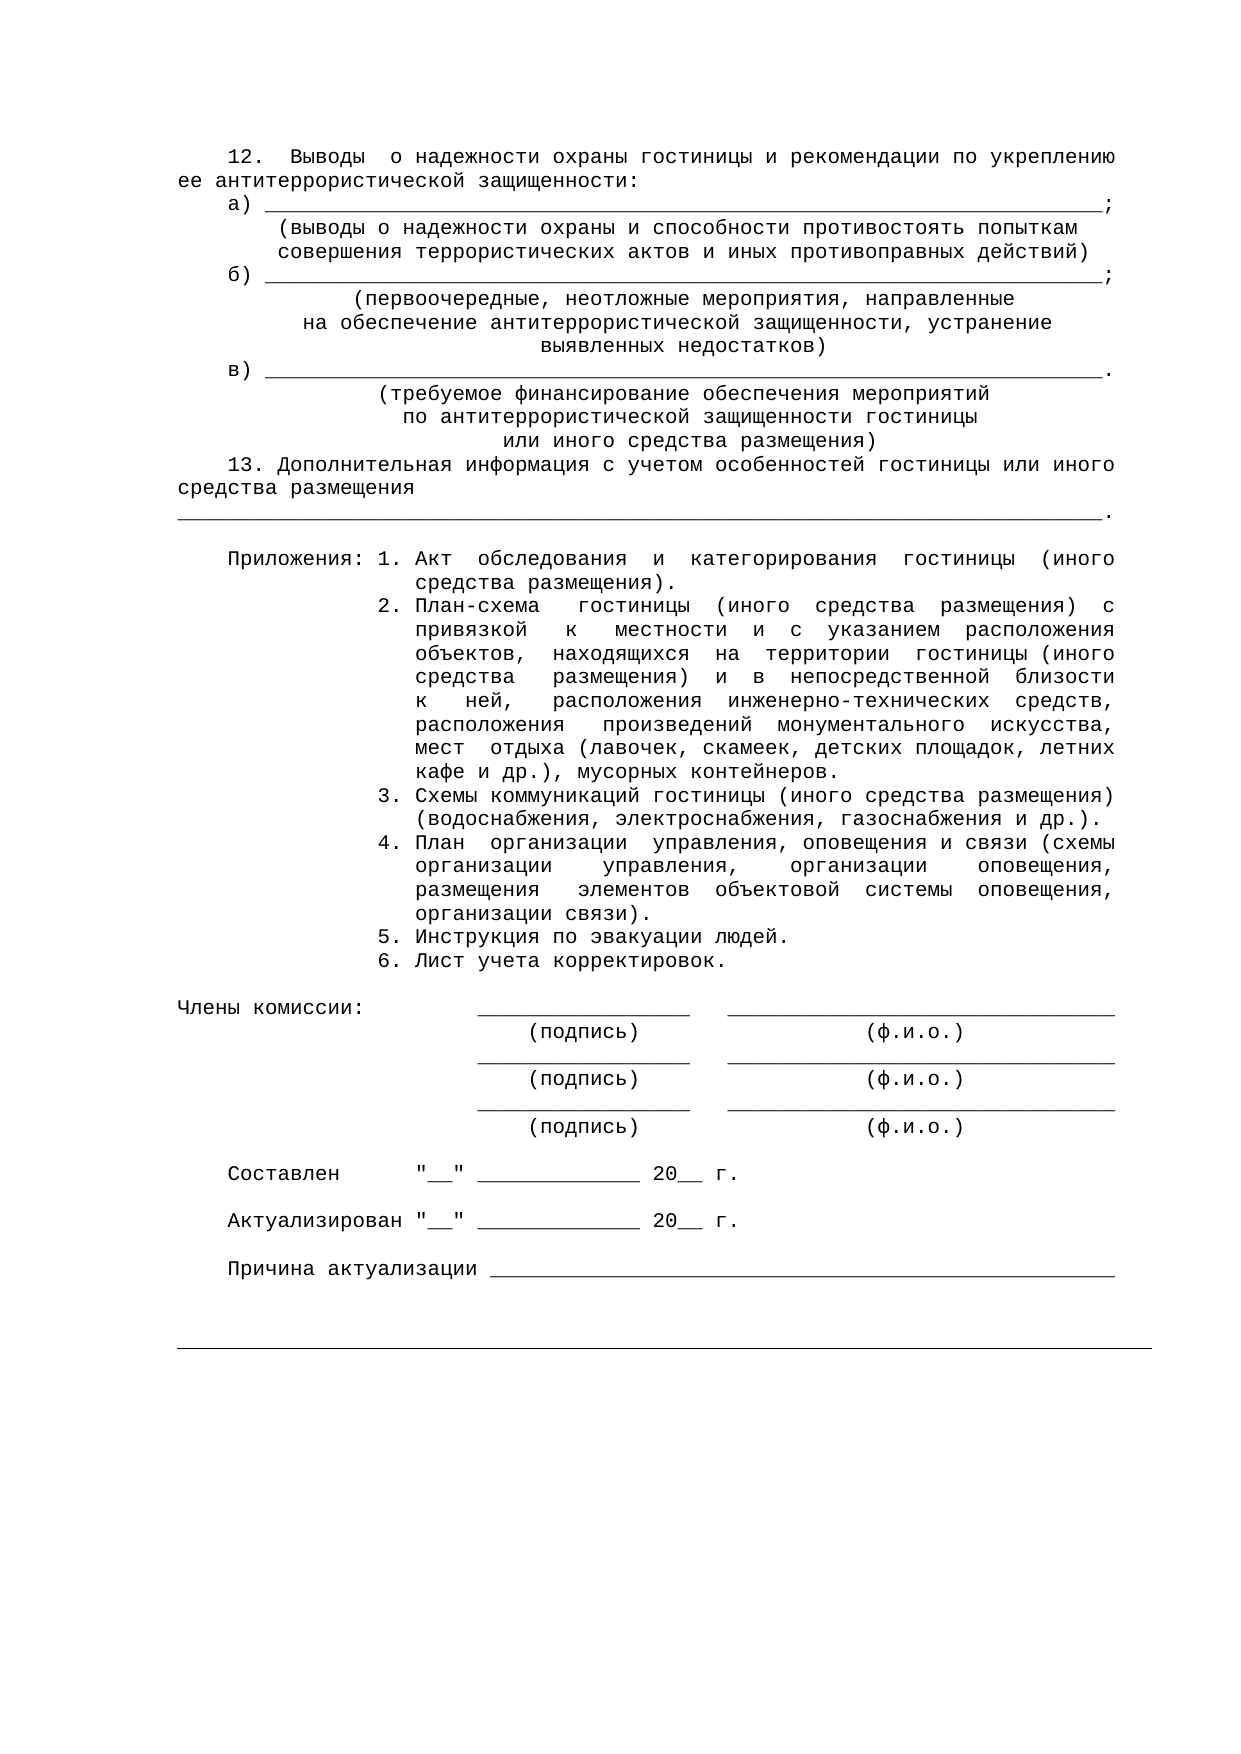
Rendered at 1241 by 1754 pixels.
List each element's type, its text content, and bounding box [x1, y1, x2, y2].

text размещения элементов объектовой системы оповещения, [177, 879, 1152, 903]
text Составлен "__" _____________ 20__ г. [177, 1163, 1152, 1187]
text а) ___________________________________________________________________; [177, 193, 1152, 217]
text организации управления, организации оповещения, [177, 856, 1152, 879]
text в) ___________________________________________________________________. [177, 359, 1152, 383]
text или иного средства размещения) [177, 430, 1152, 453]
text 6. Лист учета корректировок. [177, 950, 1152, 974]
text Члены комиссии: _________________ _______________________________ [177, 997, 1152, 1021]
text ее антитеррористической защищенности: [177, 170, 1152, 193]
text _________________ _______________________________ [177, 1045, 1152, 1068]
text средства размещения). [177, 572, 1152, 595]
text Актуализирован "__" _____________ 20__ г. [177, 1210, 1152, 1234]
text __________________________________________________________________________. [177, 501, 1152, 524]
text к ней, расположения инженерно-технических средств, [177, 690, 1152, 714]
text выявленных недостатков) [177, 335, 1152, 359]
text расположения произведений монументального искусства, [177, 714, 1152, 737]
text на обеспечение антитеррористической защищенности, устранение [177, 312, 1152, 335]
text 3. Схемы коммуникаций гостиницы (иного средства размещения) [177, 784, 1152, 808]
text средства размещения) и в непосредственной близости [177, 666, 1152, 690]
text мест отдыха (лавочек, скамеек, детских площадок, летних [177, 737, 1152, 761]
text совершения террористических актов и иных противоправных действий) [177, 241, 1152, 264]
text (подпись) (ф.и.о.) [177, 1068, 1152, 1092]
text (требуемое финансирование обеспечения мероприятий [177, 383, 1152, 406]
text б) ___________________________________________________________________; [177, 264, 1152, 288]
text кафе и др.), мусорных контейнеров. [177, 761, 1152, 784]
text средства размещения [177, 477, 1152, 501]
text привязкой к местности и с указанием расположения [177, 619, 1152, 643]
text объектов, находящихся на территории гостиницы (иного [177, 643, 1152, 666]
text _________________ _______________________________ [177, 1092, 1152, 1116]
text (подпись) (ф.и.о.) [177, 1116, 1152, 1139]
text (первоочередные, неотложные мероприятия, направленные [177, 288, 1152, 312]
text Причина актуализации __________________________________________________ [177, 1257, 1152, 1281]
text 5. Инструкция по эвакуации людей. [177, 926, 1152, 950]
text по антитеррористической защищенности гостиницы [177, 406, 1152, 430]
text 4. План организации управления, оповещения и связи (схемы [177, 832, 1152, 856]
text организации связи). [177, 903, 1152, 926]
text 12. Выводы о надежности охраны гостиницы и рекомендации по укреплению [177, 146, 1152, 170]
text (подпись) (ф.и.о.) [177, 1021, 1152, 1045]
text 2. План-схема гостиницы (иного средства размещения) с [177, 595, 1152, 619]
text (выводы о надежности охраны и способности противостоять попыткам [177, 217, 1152, 241]
text (водоснабжения, электроснабжения, газоснабжения и др.). [177, 808, 1152, 832]
text Приложения: 1. Акт обследования и категорирования гостиницы (иного [177, 548, 1152, 572]
text 13. Дополнительная информация с учетом особенностей гостиницы или иного [177, 453, 1152, 477]
